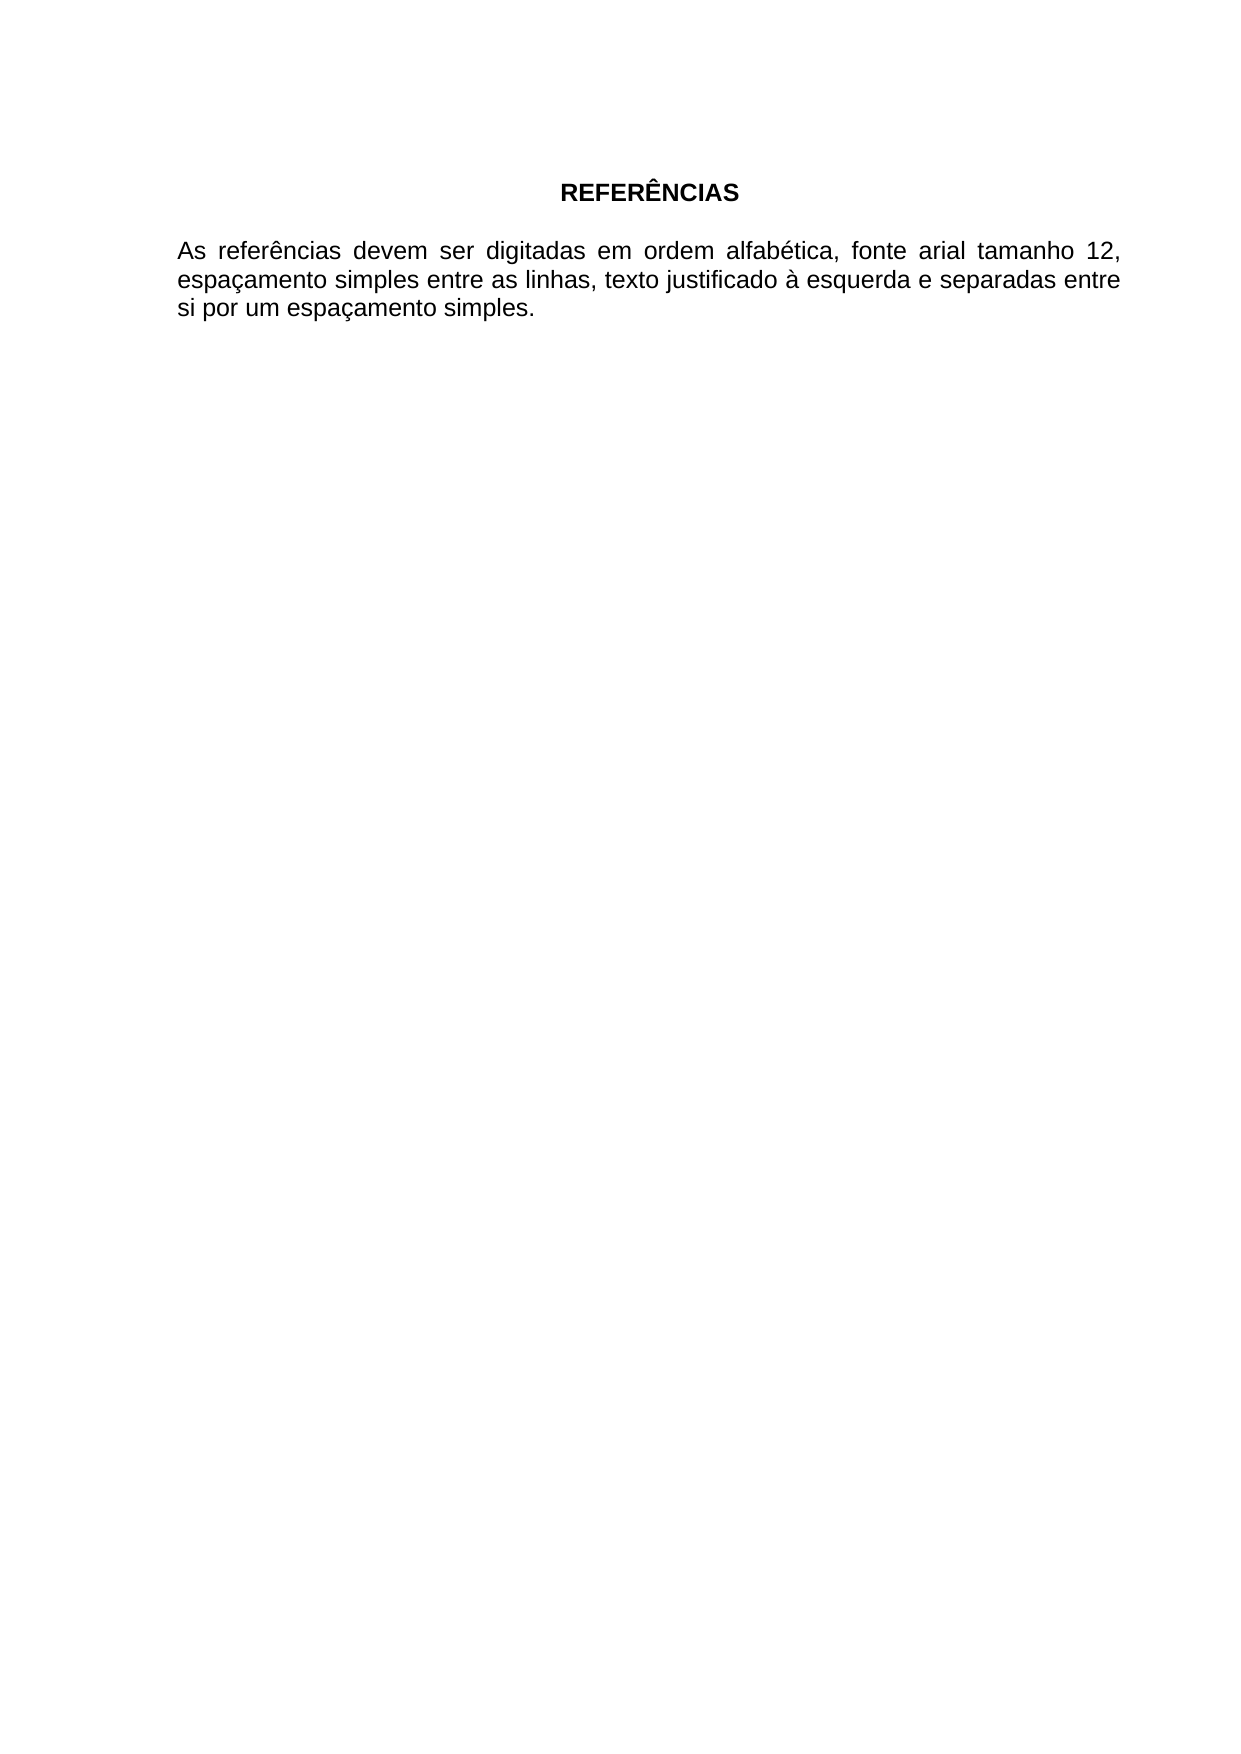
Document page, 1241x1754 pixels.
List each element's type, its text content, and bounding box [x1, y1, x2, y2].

subtitle REFERÊNCIAS [143, 178, 1156, 207]
text As referências devem ser digitadas em ordem alfabética, fonte arial tamanho 12, espaçamento simples entre as linhas, texto justificado à esquerda e separadas entre si por um espaçamento simples. [177, 236, 1123, 322]
